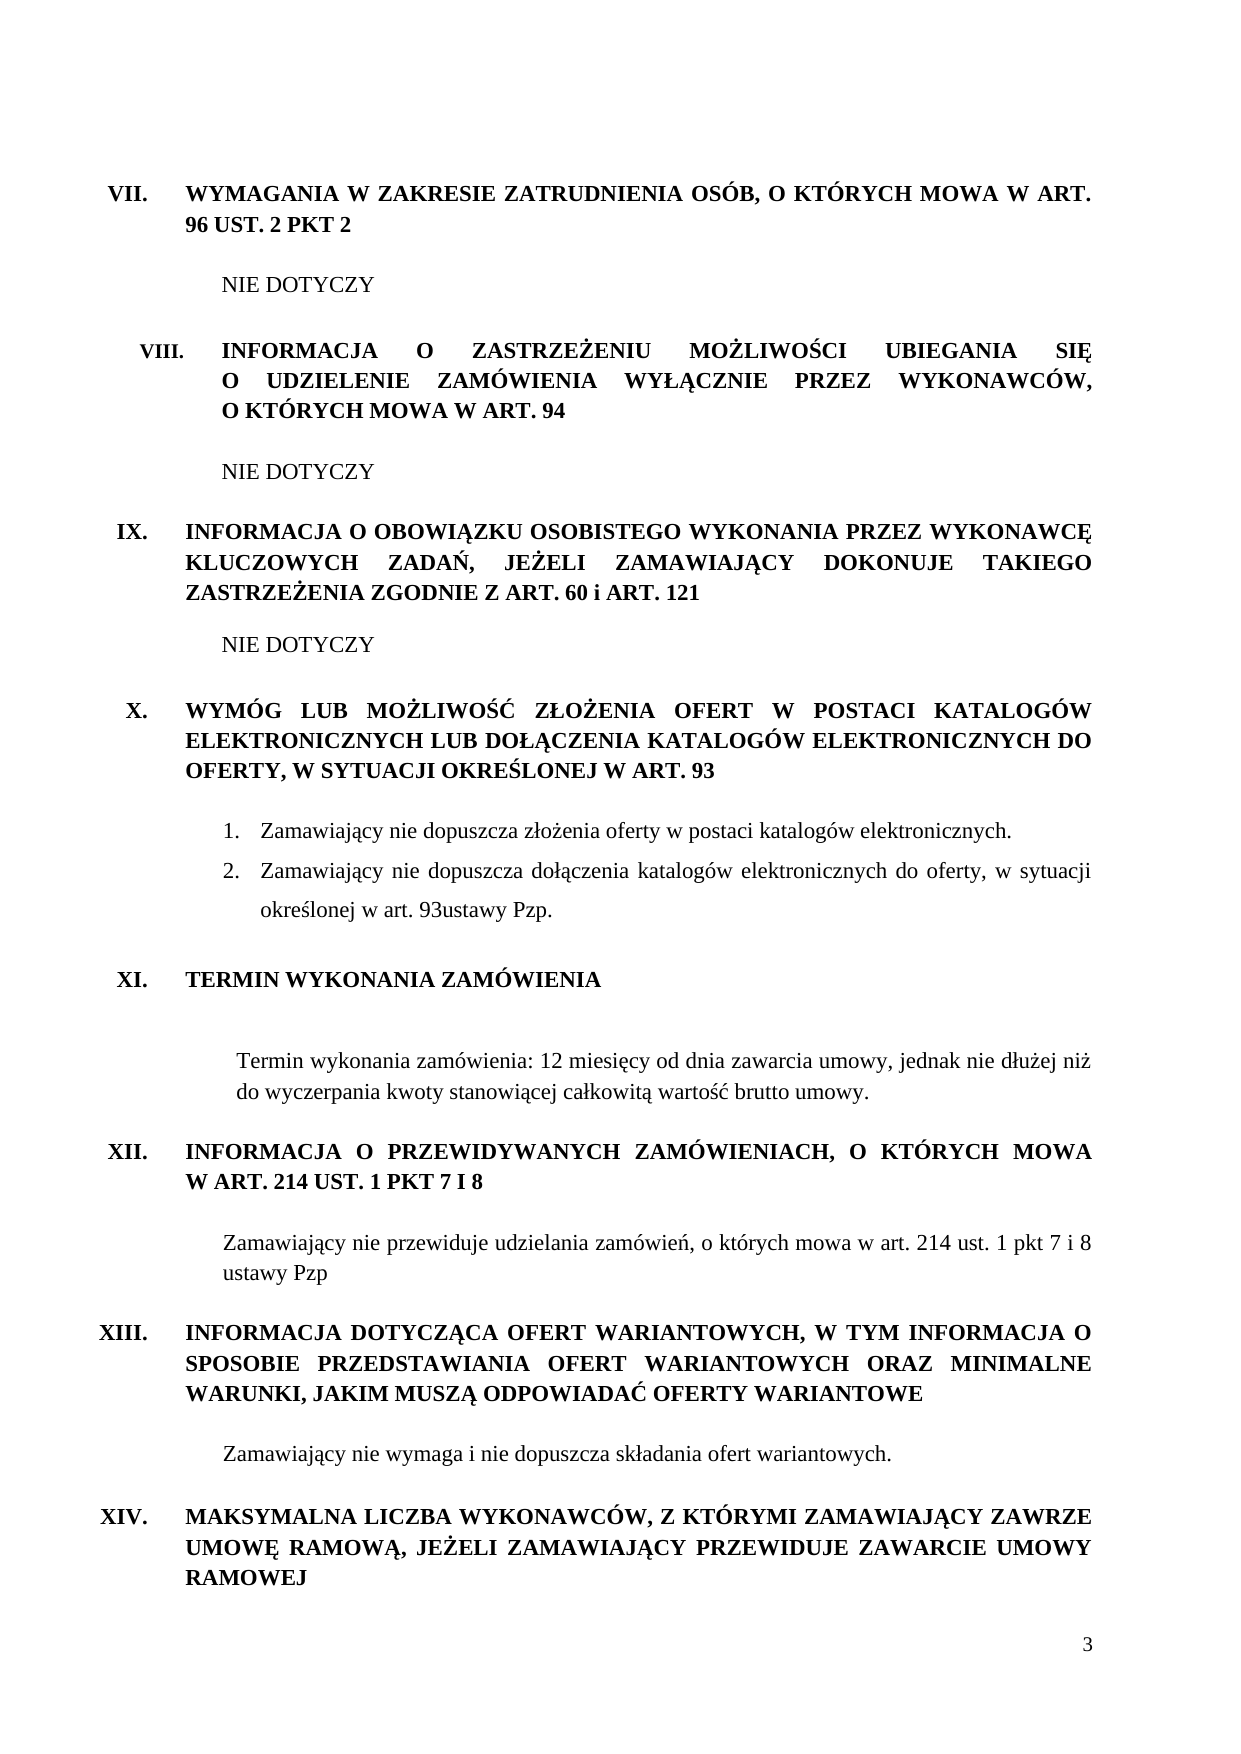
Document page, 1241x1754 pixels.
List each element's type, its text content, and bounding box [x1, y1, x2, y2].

text NIE DOTYCZY [221, 271, 1093, 297]
list INFORMACJA DOTYCZĄCA OFERT WARIANTOWYCH, W TYM INFORMACJA O SPOSOBIE PRZEDSTAWIANIA OFERT WARIANTOWYCH ORAZ MINIMALNE WARUNKI, JAKIM MUSZĄ ODPOWIADAĆ OFERTY WARIANTOWE [148, 1319, 1093, 1406]
list Zamawiający nie dopuszcza dołączenia katalogów elektronicznych do oferty, w sytuacji określonej w art. 93ustawy Pzp. [223, 857, 1093, 923]
list Zamawiający nie dopuszcza złożenia oferty w postaci katalogów elektronicznych. [223, 818, 1093, 844]
list MAKSYMALNA LICZBA WYKONAWCÓW, Z KTÓRYMI ZAMAWIAJĄCY ZAWRZE UMOWĘ RAMOWĄ, JEŻELI ZAMAWIAJĄCY PRZEWIDUJE ZAWARCIE UMOWY RAMOWEJ [148, 1503, 1093, 1590]
text Zamawiający nie wymaga i nie dopuszcza składania ofert wariantowych. [223, 1440, 1093, 1467]
list TERMIN WYKONANIA ZAMÓWIENIA [148, 966, 1093, 993]
list INFORMACJA O PRZEWIDYWANYCH ZAMÓWIENIACH, O KTÓRYCH MOWA W ART. 214 UST. 1 PKT 7 I 8 [148, 1138, 1093, 1195]
list WYMAGANIA W ZAKRESIE ZATRUDNIENIA OSÓB, O KTÓRYCH MOWA W ART. 96 UST. 2 PKT 2 [148, 181, 1093, 237]
list INFORMACJA O ZASTRZEŻENIU MOŻLIWOŚCI UBIEGANIA SIĘ O UDZIELENIE ZAMÓWIENIA WYŁĄCZNIE PRZEZ WYKONAWCÓW, O KTÓRYCH MOWA W ART. 94 [184, 337, 1093, 424]
text Termin wykonania zamówienia: 12 miesięcy od dnia zawarcia umowy, jednak nie dłużej niż do wyczerpania kwoty stanowiącej całkowitą wartość brutto umowy. [236, 1047, 1093, 1104]
list INFORMACJA O OBOWIĄZKU OSOBISTEGO WYKONANIA PRZEZ WYKONAWCĘ KLUCZOWYCH ZADAŃ, JEŻELI ZAMAWIAJĄCY DOKONUJE TAKIEGO ZASTRZEŻENIA ZGODNIE Z ART. 60 i ART. 121 [148, 518, 1093, 605]
text NIE DOTYCZY [221, 458, 1093, 484]
list Zamawiający nie przewiduje udzielania zamówień, o których mowa w art. 214 ust. 1 pkt 7 i 8 ustawy Pzp [223, 1229, 1093, 1285]
text NIE DOTYCZY [221, 631, 1093, 657]
list WYMÓG LUB MOŻLIWOŚĆ ZŁOŻENIA OFERT W POSTACI KATALOGÓW ELEKTRONICZNYCH LUB DOŁĄCZENIA KATALOGÓW ELEKTRONICZNYCH DO OFERTY, W SYTUACJI OKREŚLONEJ W ART. 93 [148, 697, 1093, 783]
